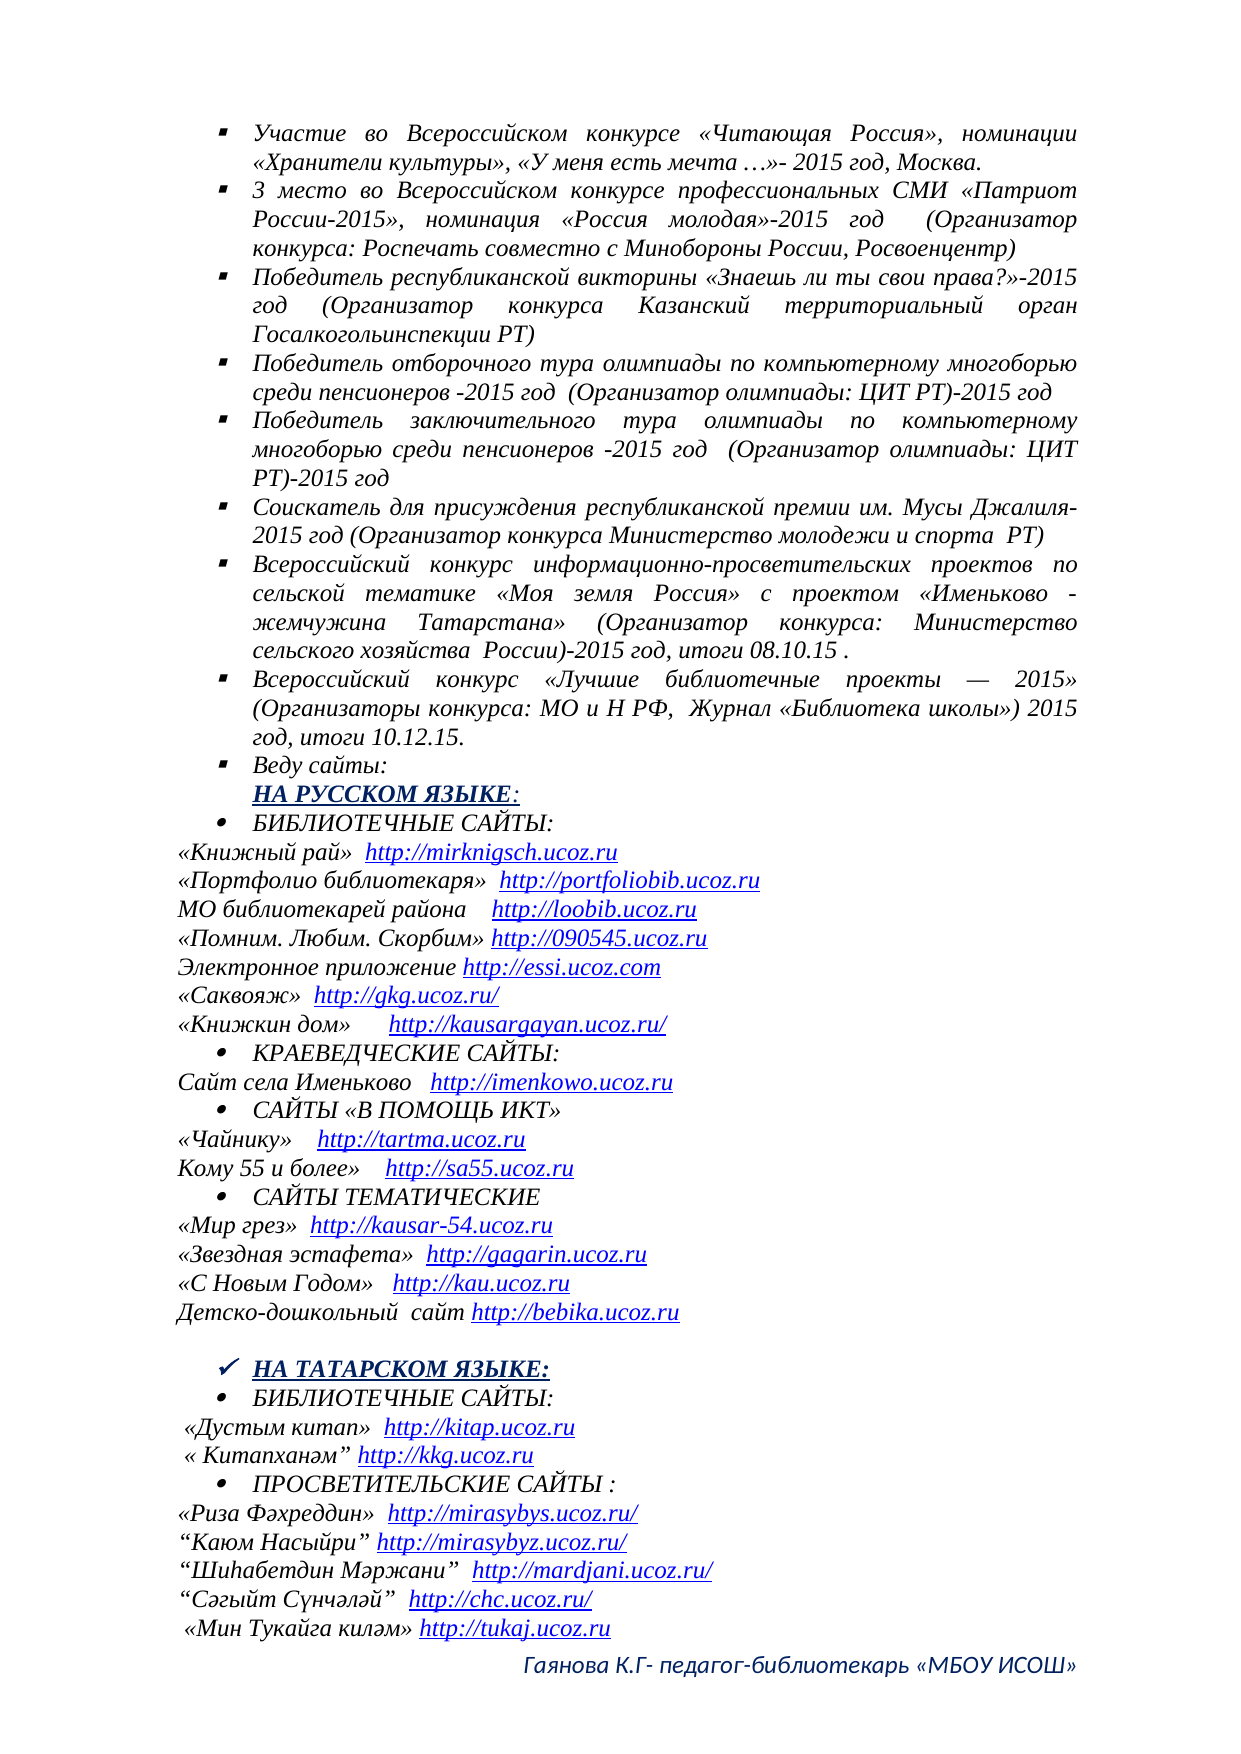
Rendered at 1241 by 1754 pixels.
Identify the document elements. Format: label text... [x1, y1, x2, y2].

text «Мин Тукайга киләм» http://tukaj.ucoz.ru [177, 1613, 1078, 1642]
list Победитель республиканской викторины «Знаешь ли ты свои права?»-2015 год (Организатор конкурса Казанский территориальный орган Госалкогольинспекции РТ) [215, 262, 1078, 348]
list Победитель отборочного тура олимпиады по компьютерному многоборью среди пенсионеров -2015 год (Организатор олимпиады: ЦИТ РТ)-2015 год [215, 348, 1078, 406]
text Электронное приложение http://essi.ucoz.com [177, 952, 1078, 981]
text «Звездная эстафета» http://gagarin.ucoz.ru [177, 1239, 1078, 1268]
list НА ТАТАРСКОМ ЯЗЫКЕ: [215, 1354, 1078, 1383]
text Детско-дошкольный сайт http://bebika.ucoz.ru [177, 1297, 1078, 1326]
text “Сәгыйт Сүнчәләй” http://chc.ucoz.ru/ [177, 1584, 1078, 1613]
text «Чайнику» http://tartma.ucoz.ru [177, 1124, 1078, 1153]
text «С Новым Годом» http://kau.ucoz.ru [177, 1268, 1078, 1297]
list Всероссийский конкурс информационно-просветительских проектов по сельской тематике «Моя земля Россия» с проектом «Именьково -жемчужина Татарстана» (Организатор конкурса: Министерство сельского хозяйства России)-2015 год, итоги 08.10.15 . [215, 549, 1078, 664]
list Участие во Всероссийском конкурсе «Читающая Россия», номинации «Хранители культуры», «У меня есть мечта …»- 2015 год, Москва. [215, 118, 1078, 176]
text Сайт села Именьково http://imenkowo.ucoz.ru [177, 1067, 1078, 1096]
list САЙТЫ ТЕМАТИЧЕСКИЕ [215, 1182, 1078, 1211]
list 3 место во Всероссийском конкурсе профессиональных СМИ «Патриот России-2015», номинация «Россия молодая»-2015 год (Организатор конкурса: Роспечать совместно с Минобороны России, Росвоенцентр) [215, 176, 1078, 262]
text “Каюм Насыйри” http://mirasybyz.ucoz.ru/ [177, 1527, 1078, 1556]
text «Дустым китап» http://kitap.ucoz.ru [177, 1412, 1078, 1441]
text МО библиотекарей района http://loobib.ucoz.ru [177, 894, 1078, 923]
list КРАЕВЕДЧЕСКИЕ САЙТЫ: [215, 1038, 1078, 1067]
list САЙТЫ «В ПОМОЩЬ ИКТ» [215, 1096, 1078, 1124]
text “Шиһабетдин Мәржани” http://mardjani.ucoz.ru/ [177, 1556, 1078, 1584]
list Веду сайты: [215, 751, 1078, 779]
list Победитель заключительного тура олимпиады по компьютерному многоборью среди пенсионеров -2015 год (Организатор олимпиады: ЦИТ РТ)-2015 год [215, 406, 1078, 492]
list БИБЛИОТЕЧНЫЕ САЙТЫ: [215, 808, 1078, 837]
text «Книжный рай» http://mirknigsch.ucoz.ru [177, 837, 1078, 866]
text « Китапханәм” http://kkg.ucoz.ru [177, 1441, 1078, 1469]
list Соискатель для присуждения республиканской премии им. Мусы Джалиля-2015 год (Организатор конкурса Министерство молодежи и спорта РТ) [215, 492, 1078, 549]
list ПРОСВЕТИТЕЛЬСКИЕ САЙТЫ : [215, 1469, 1078, 1498]
text «Помним. Любим. Скорбим» http://090545.ucoz.ru [177, 923, 1078, 952]
text «Портфолио библиотекаря» http://portfoliobib.ucoz.ru [177, 866, 1078, 894]
text НА РУССКОМ ЯЗЫКЕ: [252, 779, 1078, 808]
list Всероссийский конкурс «Лучшие библиотечные проекты — 2015» (Организаторы конкурса: МО и Н РФ, Журнал «Библиотека школы») 2015 год, итоги 10.12.15. [215, 664, 1078, 751]
list БИБЛИОТЕЧНЫЕ САЙТЫ: [215, 1383, 1078, 1412]
text «Риза Фәхреддин» http://mirasybys.ucoz.ru/ [177, 1498, 1078, 1527]
text «Саквояж» http://gkg.ucoz.ru/ [177, 981, 1078, 1009]
text «Книжкин дом» http://kausargayan.ucoz.ru/ [177, 1009, 1078, 1038]
text «Мир грез» http://kausar-54.ucoz.ru [177, 1211, 1078, 1239]
text Кому 55 и более» http://sa55.ucoz.ru [177, 1153, 1078, 1182]
